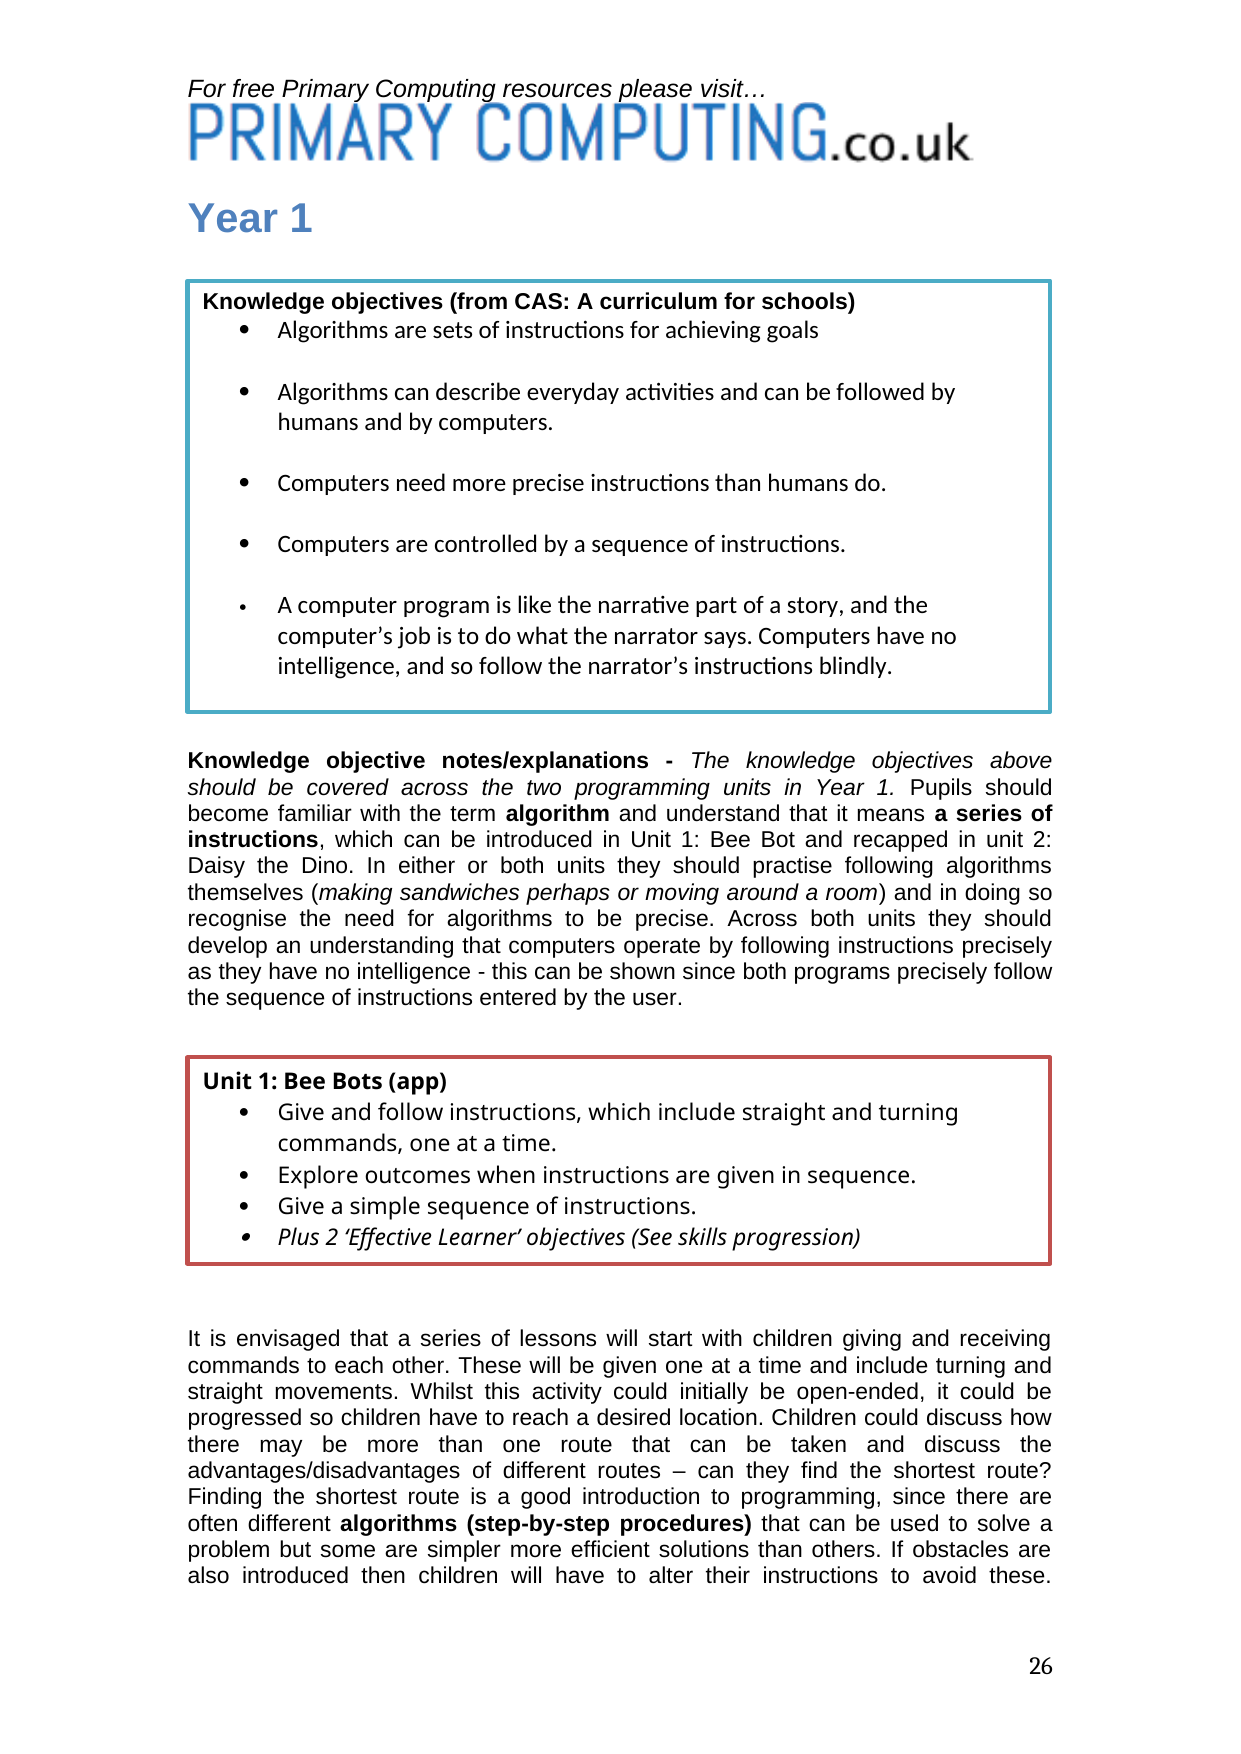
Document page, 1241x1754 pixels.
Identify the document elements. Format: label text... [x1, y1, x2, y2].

picture [187, 102, 976, 165]
text Year 1 [187, 194, 1053, 242]
text Knowledge objective notes/explanations - The knowledge objectives above should be covered across the two programming units in Year 1. Pupils should become familiar with the term algorithm and understand that it means a series of instructions, which can be introduced in Unit 1: Bee Bot and recapped in unit 2: Daisy the Dino. In either or both units they should practise following algorithms themselves (making sandwiches perhaps or moving around a room) and in doing so recognise the need for algorithms to be precise. Across both units they should develop an understanding that computers operate by following instructions precisely as they have no intelligence - this can be shown since both programs precisely follow the sequence of instructions entered by the user. [187, 747, 1053, 1011]
